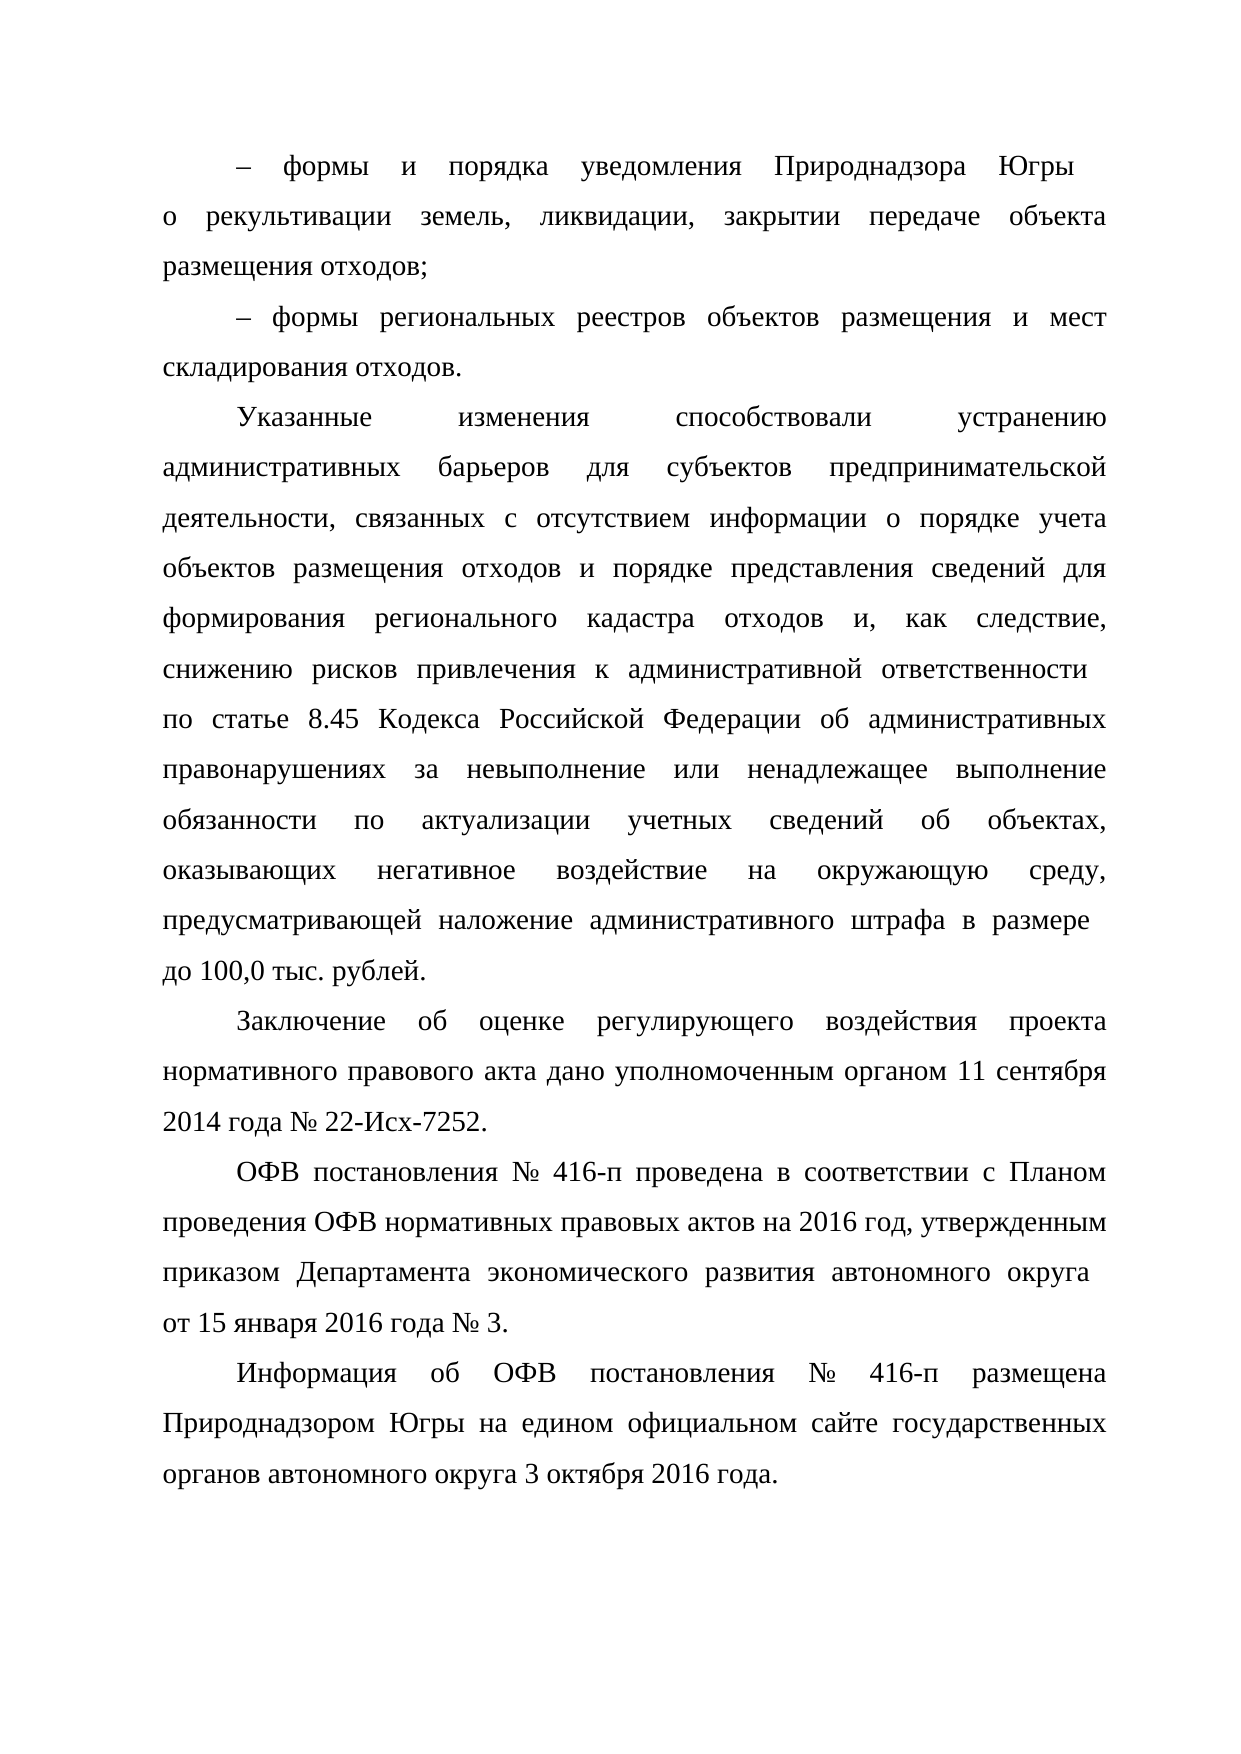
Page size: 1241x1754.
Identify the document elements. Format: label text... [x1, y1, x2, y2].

text – формы региональных реестров объектов размещения и мест складирования отходов. [162, 299, 1107, 382]
text ОФВ постановления № 416-п проведена в соответствии с Планом проведения ОФВ нормативных правовых актов на 2016 год, утвержденным приказом Департамента экономического развития автономного округа от 15 января 2016 года № 3. [162, 1154, 1107, 1338]
text Информация об ОФВ постановления № 416-п размещена Природнадзором Югры на едином официальном сайте государственных органов автономного округа 3 октября 2016 года. [162, 1355, 1107, 1489]
text – формы и порядка уведомления Природнадзора Югры о рекультивации земель, ликвидации, закрытии передаче объекта размещения отходов; [162, 148, 1107, 282]
text Заключение об оценке регулирующего воздействия проекта нормативного правового акта дано уполномоченным органом 11 сентября 2014 года № 22-Исх-7252. [162, 1003, 1107, 1137]
text Указанные изменения способствовали устранению административных барьеров для субъектов предпринимательской деятельности, связанных с отсутствием информации о порядке учета объектов размещения отходов и порядке представления сведений для формирования регионального кадастра отходов и, как следствие, снижению рисков привлечения к административной ответственности по статье 8.45 Кодекса Российской Федерации об административных правонарушениях за невыполнение или ненадлежащее выполнение обязанности по актуализации учетных сведений об объектах, оказывающих негативное воздействие на окружающую среду, предусматривающей наложение административного штрафа в размере до 100,0 тыс. рублей. [162, 399, 1107, 986]
